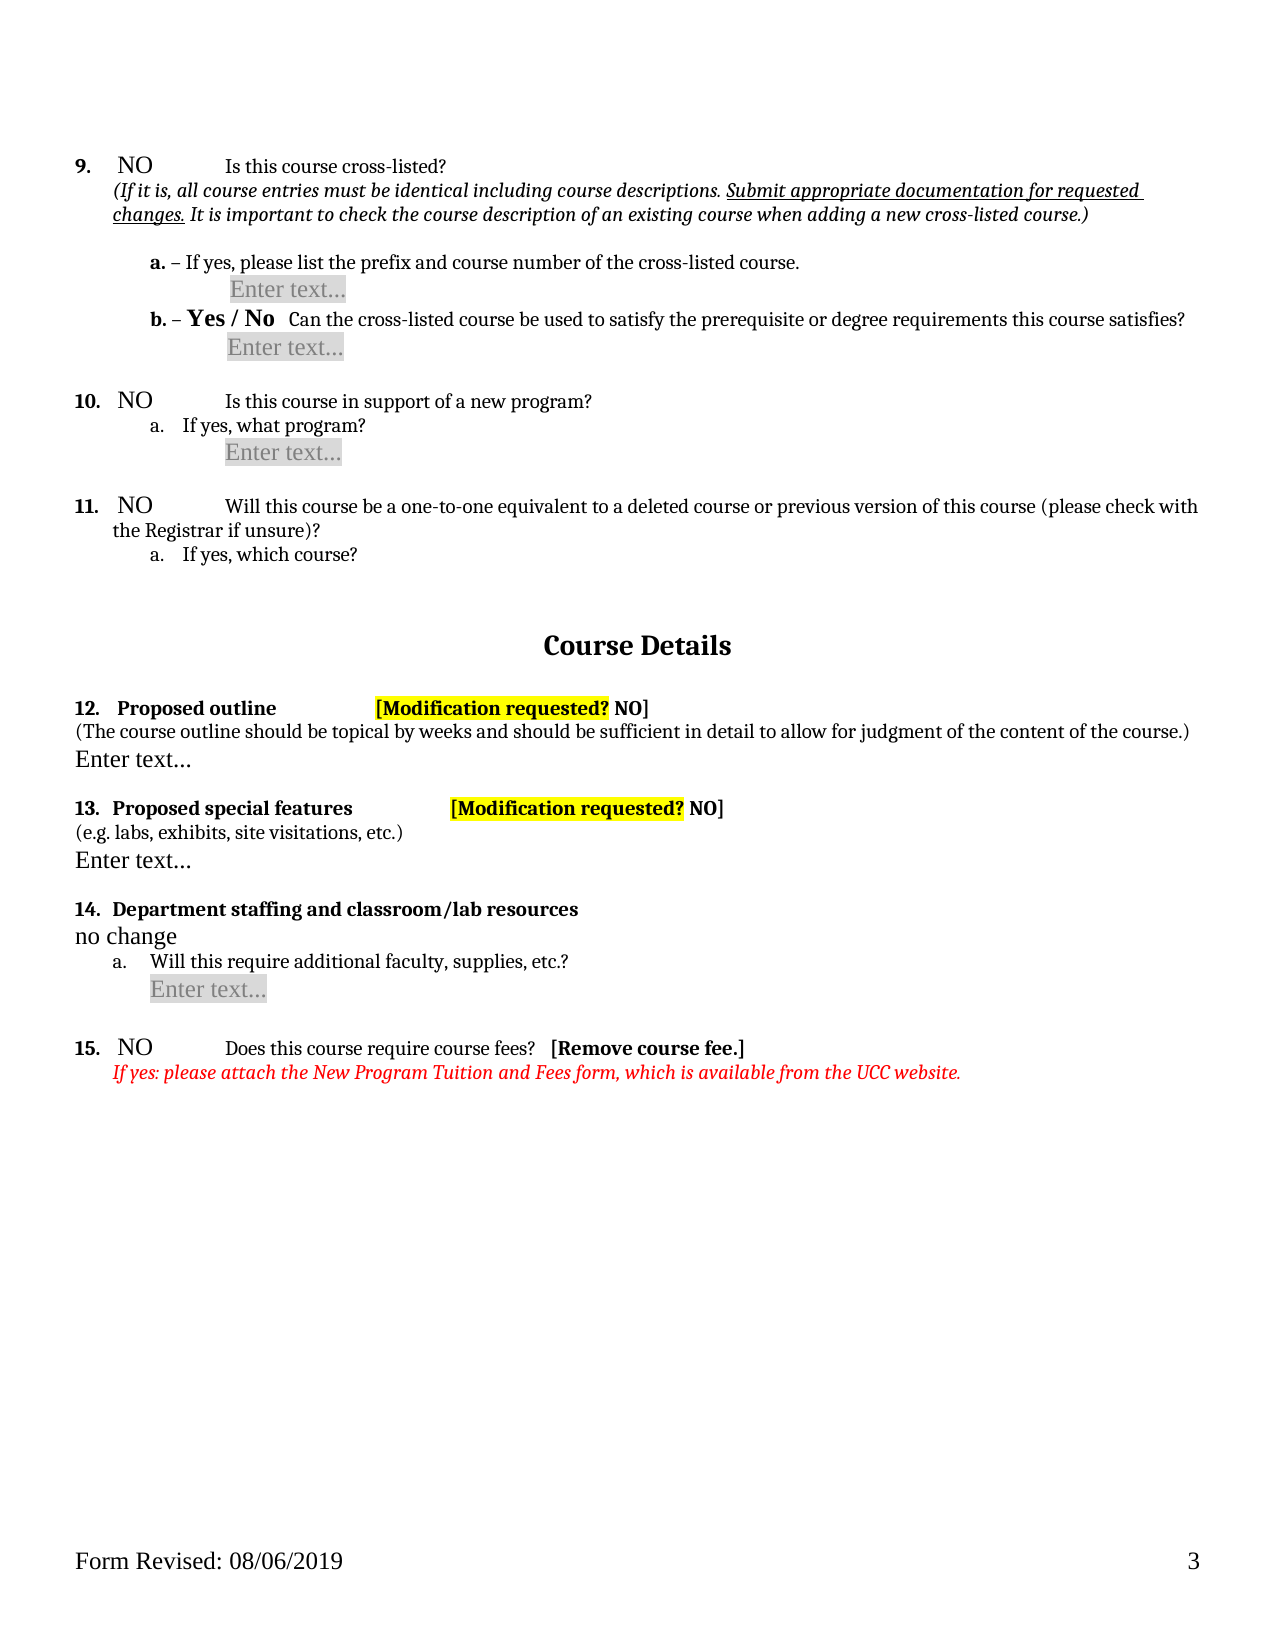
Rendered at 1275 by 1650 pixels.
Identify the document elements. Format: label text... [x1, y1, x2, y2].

text a. If yes, what program? [150, 413, 1200, 437]
list b. – Can the cross-listed course be used to satisfy the prerequisite or degree requirements this course satisfies? [112, 303, 1200, 332]
list Will this course be a one-to-one equivalent to a deleted course or previous version of this course (please check with the Registrar if unsure)? [75, 490, 1200, 543]
list Proposed outline [Modification requested? NO] [609, 696, 1200, 720]
list Is this course in support of a new program? [75, 385, 1200, 413]
text (e.g. labs, exhibits, site visitations, etc.) [75, 821, 1200, 845]
text Course Details [75, 629, 1200, 663]
text a. If yes, which course? [150, 543, 1200, 567]
text (If it is, all course entries must be identical including course descriptions. Submit appropriate documentation for requested changes. It is important to check the course description of an existing course when adding a new cross-listed course.) [112, 179, 1200, 227]
list Proposed special features [Modification requested? NO] [684, 797, 1200, 821]
list Is this course cross-listed? [75, 150, 1200, 179]
list Proposed outline [Modification requested? NO] [75, 696, 375, 720]
list a. – If yes, please list the prefix and course number of the cross-listed course. [150, 251, 1200, 274]
list Proposed special features [Modification requested? NO] [75, 797, 450, 821]
list Will this require additional faculty, supplies, etc.? [112, 950, 1200, 974]
list Does this course require course fees? [Remove course fee.] [75, 1032, 1200, 1060]
text (The course outline should be topical by weeks and should be sufficient in detail to allow for judgment of the content of the course.) [75, 720, 1200, 744]
text If yes: please attach the New Program Tuition and Fees form, which is available from the UCC website. [75, 1060, 1200, 1084]
list Department staffing and classroom/lab resources [75, 897, 1200, 921]
